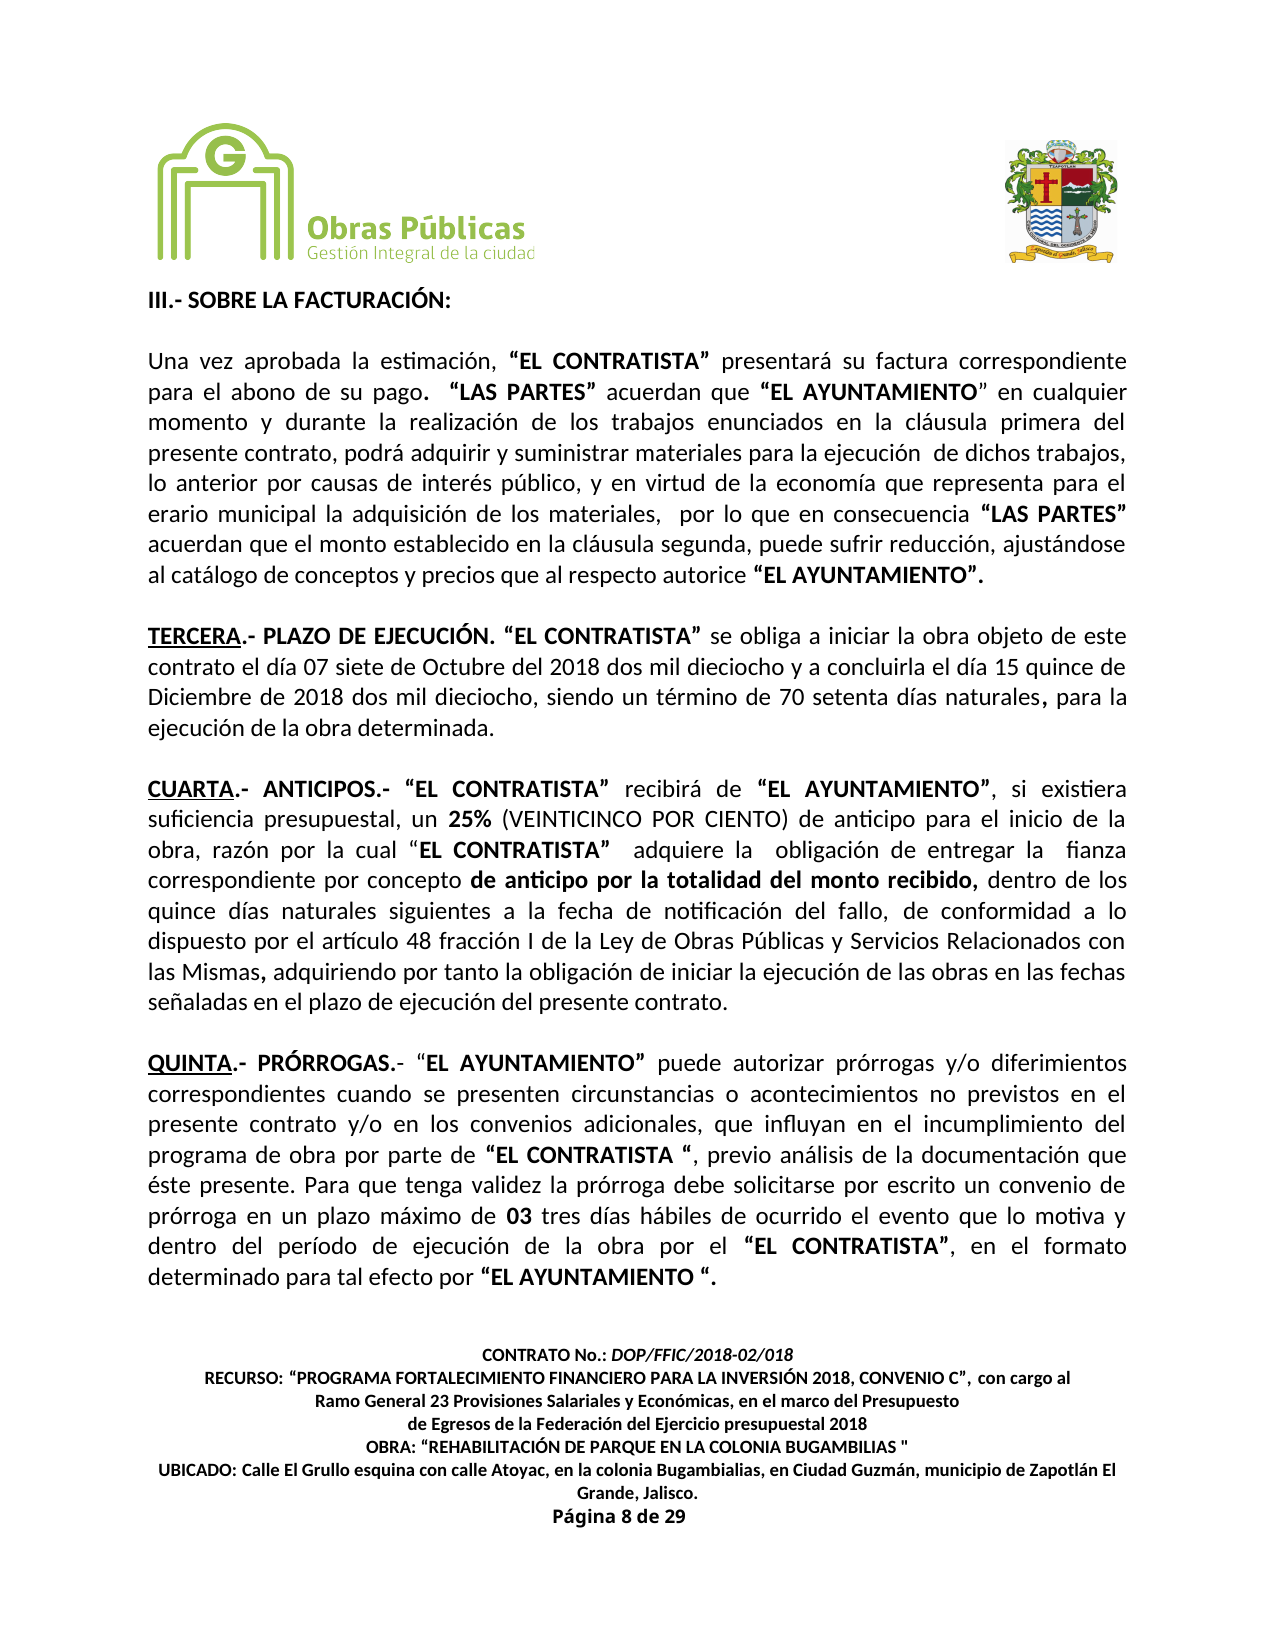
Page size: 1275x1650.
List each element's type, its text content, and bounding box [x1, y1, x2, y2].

picture [1005, 140, 1118, 263]
picture [157, 123, 535, 263]
text Una vez aprobada la estimación, “EL CONTRATISTA” presentará su factura correspondiente para el abono de su pago. “LAS PARTES” acuerdan que “EL AYUNTAMIENTO” en cualquier momento y durante la realización de los trabajos enunciados en la cláusula primera del presente contrato, podrá adquirir y suministrar materiales para la ejecución de dichos trabajos, lo anterior por causas de interés público, y en virtud de la economía que representa para el erario municipal la adquisición de los materiales, por lo que en consecuencia “LAS PARTES” acuerdan que el monto establecido en la cláusula segunda, puede sufrir reducción, ajustándose al catálogo de conceptos y precios que al respecto autorice “EL AYUNTAMIENTO”. [148, 345, 1127, 589]
text TERCERA.- PLAZO DE EJECUCIÓN. “EL CONTRATISTA” se obliga a iniciar la obra objeto de este contrato el día 07 siete de Octubre del 2018 dos mil dieciocho y a concluirla el día 15 quince de Diciembre de 2018 dos mil dieciocho, siendo un término de 70 setenta días naturales, para la ejecución de la obra determinada. [148, 620, 1127, 742]
text CUARTA.- ANTICIPOS.- “EL CONTRATISTA” recibirá de “EL AYUNTAMIENTO”, si existiera suficiencia presupuestal, un 25% (VEINTICINCO POR CIENTO) de anticipo para el inicio de la obra, razón por la cual “EL CONTRATISTA” adquiere la obligación de entregar la fianza correspondiente por concepto de anticipo por la totalidad del monto recibido, dentro de los quince días naturales siguientes a la fecha de notificación del fallo, de conformidad a lo dispuesto por el artículo 48 fracción I de la Ley de Obras Públicas y Servicios Relacionados con las Mismas, adquiriendo por tanto la obligación de iniciar la ejecución de las obras en las fechas señaladas en el plazo de ejecución del presente contrato. [148, 773, 1127, 1017]
text QUINTA.- PRÓRROGAS.- “EL AYUNTAMIENTO” puede autorizar prórrogas y/o diferimientos correspondientes cuando se presenten circunstancias o acontecimientos no previstos en el presente contrato y/o en los convenios adicionales, que influyan en el incumplimiento del programa de obra por parte de “EL CONTRATISTA “, previo análisis de la documentación que éste presente. Para que tenga validez la prórroga debe solicitarse por escrito un convenio de prórroga en un plazo máximo de 03 tres días hábiles de ocurrido el evento que lo motiva y dentro del período de ejecución de la obra por el “EL CONTRATISTA”, en el formato determinado para tal efecto por “EL AYUNTAMIENTO “. [148, 1047, 1127, 1292]
text III.- SOBRE LA FACTURACIÓN: [148, 284, 1127, 315]
